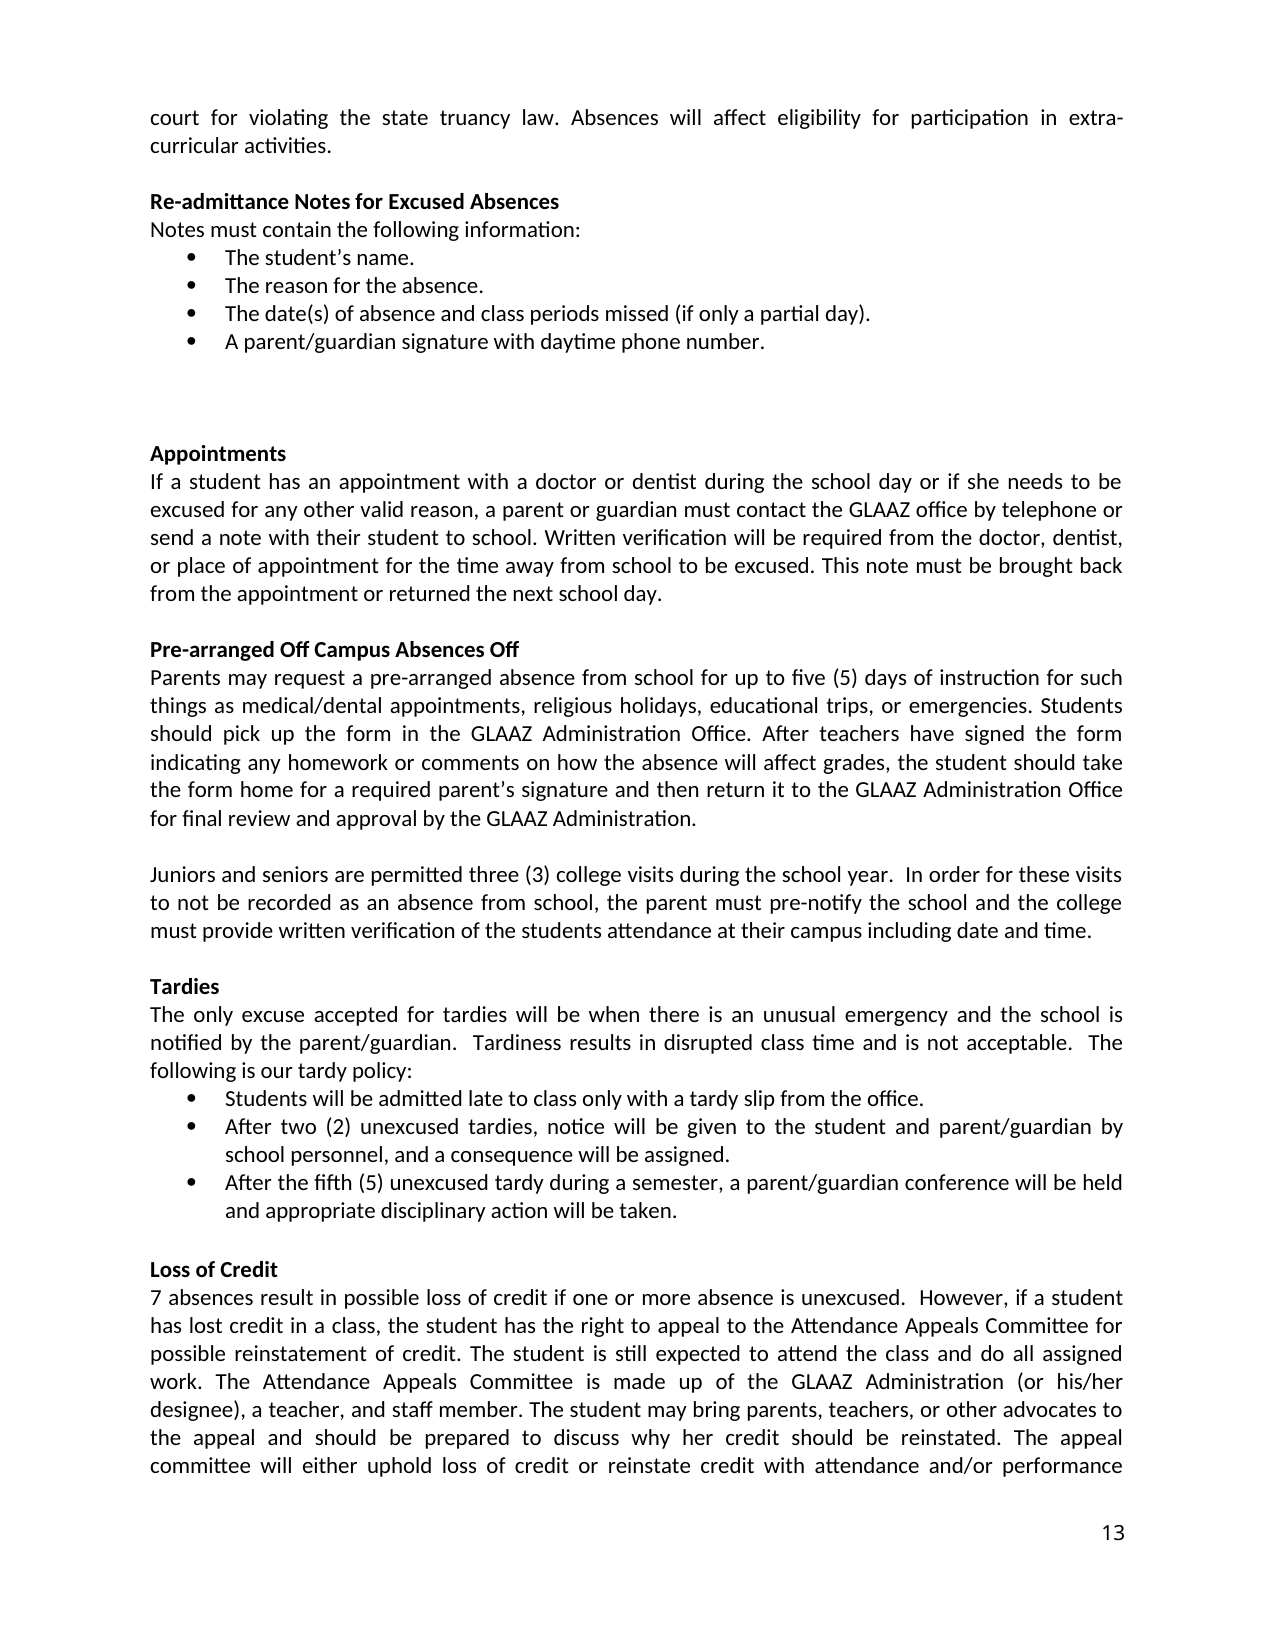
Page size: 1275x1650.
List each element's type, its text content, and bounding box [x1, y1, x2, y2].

text Loss of Credit [150, 1255, 1125, 1283]
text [150, 1283, 1125, 1479]
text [150, 103, 1125, 159]
list After two (2) unexcused tardies, notice will be given to the student and parent/guardian by school personnel, and a consequence will be assigned. [187, 1112, 1125, 1168]
text Appointments [150, 439, 1125, 467]
list After the fifth (5) unexcused tardy during a semester, a parent/guardian conference will be held and appropriate disciplinary action will be taken. [187, 1168, 1125, 1224]
list Students will be admitted late to class only with a tardy slip from the office. [187, 1084, 1125, 1112]
list The date(s) of absence and class periods missed (if only a partial day). [187, 299, 1125, 327]
list The reason for the absence. [187, 271, 1125, 299]
text If a student has an appointment with a doctor or dentist during the school day or if she needs to be excused for any other valid reason, a parent or guardian must contact the GLAAZ office by telephone or send a note with their student to school. Written verification will be required from the doctor, dentist, or place of appointment for the time away from school to be excused. This note must be brought back from the appointment or returned the next school day. [150, 467, 1125, 607]
text Notes must contain the following information: [150, 215, 1125, 243]
text The only excuse accepted for tardies will be when there is an unusual emergency and the school is notified by the parent/guardian. Tardiness results in disrupted class time and is not acceptable. The following is our tardy policy: [150, 1000, 1125, 1084]
text Tardies [150, 972, 1125, 1000]
list The student’s name. [187, 243, 1125, 271]
text Parents may request a pre-arranged absence from school for up to five (5) days of instruction for such things as medical/dental appointments, religious holidays, educational trips, or emergencies. Students should pick up the form in the GLAAZ Administration Office. After teachers have signed the form indicating any homework or comments on how the absence will affect grades, the student should take the form home for a required parent’s signature and then return it to the GLAAZ Administration Office for final review and approval by the GLAAZ Administration. [150, 663, 1125, 832]
list A parent/guardian signature with daytime phone number. [187, 327, 1125, 355]
text Re-admittance Notes for Excused Absences [150, 187, 1125, 215]
text Pre-arranged Off Campus Absences Off [150, 636, 1125, 663]
text Juniors and seniors are permitted three (3) college visits during the school year. In order for these visits to not be recorded as an absence from school, the parent must pre-notify the school and the college must provide written verification of the students attendance at their campus including date and time. [150, 860, 1125, 944]
